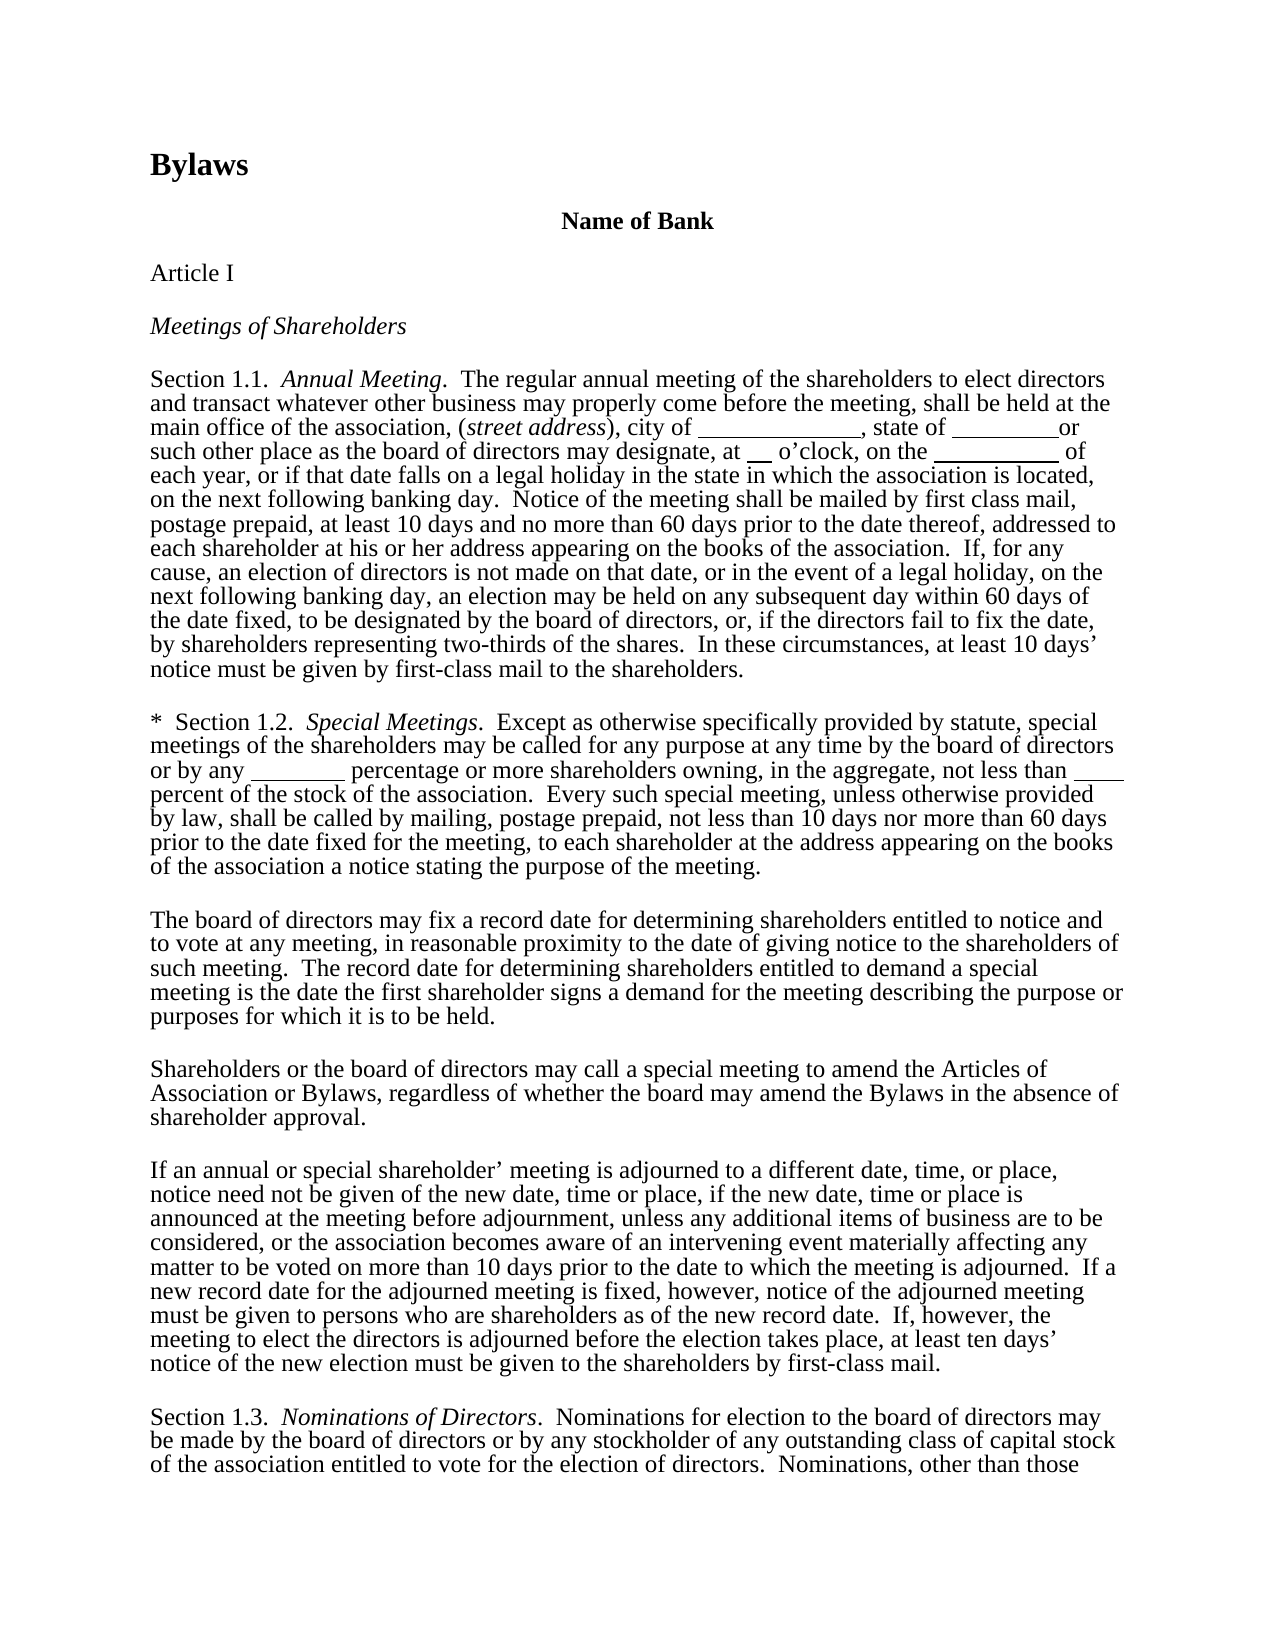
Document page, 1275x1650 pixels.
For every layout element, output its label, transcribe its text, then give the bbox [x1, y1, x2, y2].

subtitle Name of Bank [150, 210, 1125, 234]
text * Section 1.2. Special Meetings. Except as otherwise specifically provided by statute, special meetings of the shareholders may be called for any purpose at any time by the board of directors or by any percentage or more shareholders owning, in the aggregate, not less than percent of the stock of the association. Every such special meeting, unless otherwise provided by law, shall be called by mailing, postage prepaid, not less than 10 days nor more than 60 days prior to the date fixed for the meeting, to each shareholder at the address appearing on the books of the association a notice stating the purpose of the meeting. [150, 711, 1125, 880]
text If an annual or special shareholder’ meeting is adjourned to a different date, time, or place, notice need not be given of the new date, time or place, if the new date, time or place is announced at the meeting before adjournment, unless any additional items of business are to be considered, or the association becomes aware of an intervening event materially affecting any matter to be voted on more than 10 days prior to the date to which the meeting is adjourned. If a new record date for the adjourned meeting is fixed, however, notice of the adjourned meeting must be given to persons who are shareholders as of the new record date. If, however, the meeting to elect the directors is adjourned before the election takes place, at least ten days’ notice of the new election must be given to the shareholders by first-class mail. [150, 1159, 1125, 1377]
text Bylaws [150, 150, 1125, 181]
text Article I [150, 263, 1125, 287]
text Section 1.1. Annual Meeting. The regular annual meeting of the shareholders to elect directors and transact whatever other business may properly come before the meeting, shall be held at the main office of the association, (street address), city of , state of or such other place as the board of directors may designate, at o’clock, on the of each year, or if that date falls on a legal holiday in the state in which the association is located, on the next following banking day. Notice of the meeting shall be mailed by first class mail, postage prepaid, at least 10 days and no more than 60 days prior to the date thereof, addressed to each shareholder at his or her address appearing on the books of the association. If, for any cause, an election of directors is not made on that date, or in the event of a legal holiday, on the next following banking day, an election may be held on any subsequent day within 60 days of the date fixed, to be designated by the board of directors, or, if the directors fail to fix the date, by shareholders representing two-thirds of the shares. In these circumstances, at least 10 days’ notice must be given by first-class mail to the shareholders. [150, 368, 1125, 682]
text The board of directors may fix a record date for determining shareholders entitled to notice and to vote at any meeting, in reasonable proximity to the date of giving notice to the shareholders of such meeting. The record date for determining shareholders entitled to demand a special meeting is the date the first shareholder signs a demand for the meeting describing the purpose or purposes for which it is to be held. [150, 909, 1125, 1030]
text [150, 1406, 1125, 1478]
text Meetings of Shareholders [150, 316, 1125, 339]
text Shareholders or the board of directors may call a special meeting to amend the Articles of Association or Bylaws, regardless of whether the board may amend the Bylaws in the absence of shareholder approval. [150, 1058, 1125, 1131]
